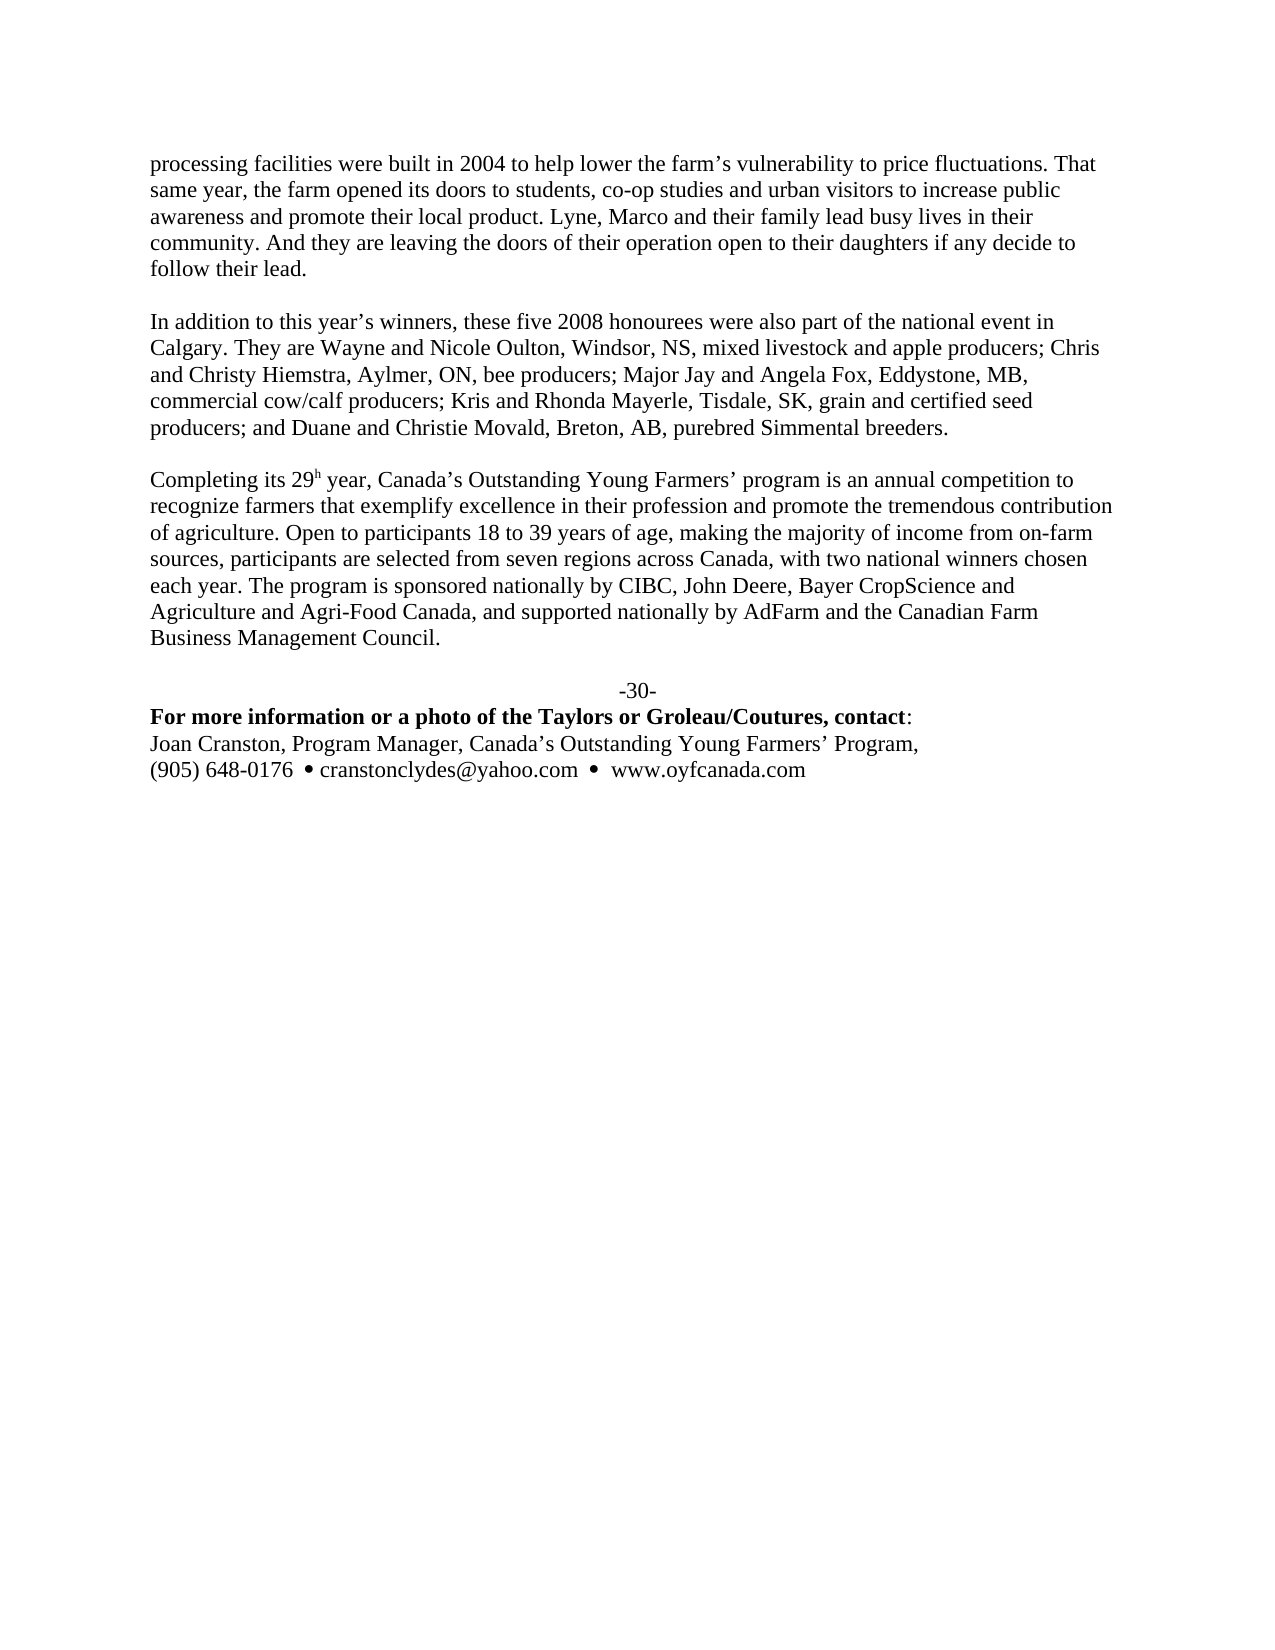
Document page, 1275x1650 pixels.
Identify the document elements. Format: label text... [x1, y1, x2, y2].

text (905) 648-0176 cranstonclydes@yahoo.com www.oyfcanada.com [150, 756, 1125, 782]
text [150, 150, 1125, 282]
text Joan Cranston, Program Manager, ’s Outstanding Young Farmers’ Program, [150, 730, 1125, 756]
text In addition to this year’s winners, these five 2008 honourees were also part of the national event in . They are Wayne and Nicole Oulton, , , mixed livestock and apple producers; Chris and Christy Hiemstra, , , bee producers; Major Jay and Angela Fox, , , commercial cow/calf producers; Kris and Rhonda Mayerle, , , grain and certified seed producers; and Duane and Christie Movald, , purebred Simmental breeders. [150, 308, 1125, 440]
text -30- [150, 677, 1125, 703]
text Completing its 29h year, ’s Outstanding Young Farmers’ program is an annual competition to recognize farmers that exemplify excellence in their profession and promote the tremendous contribution of agriculture. Open to participants 18 to 39 years of age, making the majority of income from on-farm sources, participants are selected from seven regions across , with two national winners chosen each year. The program is sponsored nationally by CIBC, John Deere, Bayer CropScience and Agriculture and , and supported nationally by AdFarm and the Canadian Farm Business Management Council. [150, 466, 1125, 651]
text For more information or a photo of the or Groleau/Coutures, contact: [150, 703, 1125, 730]
